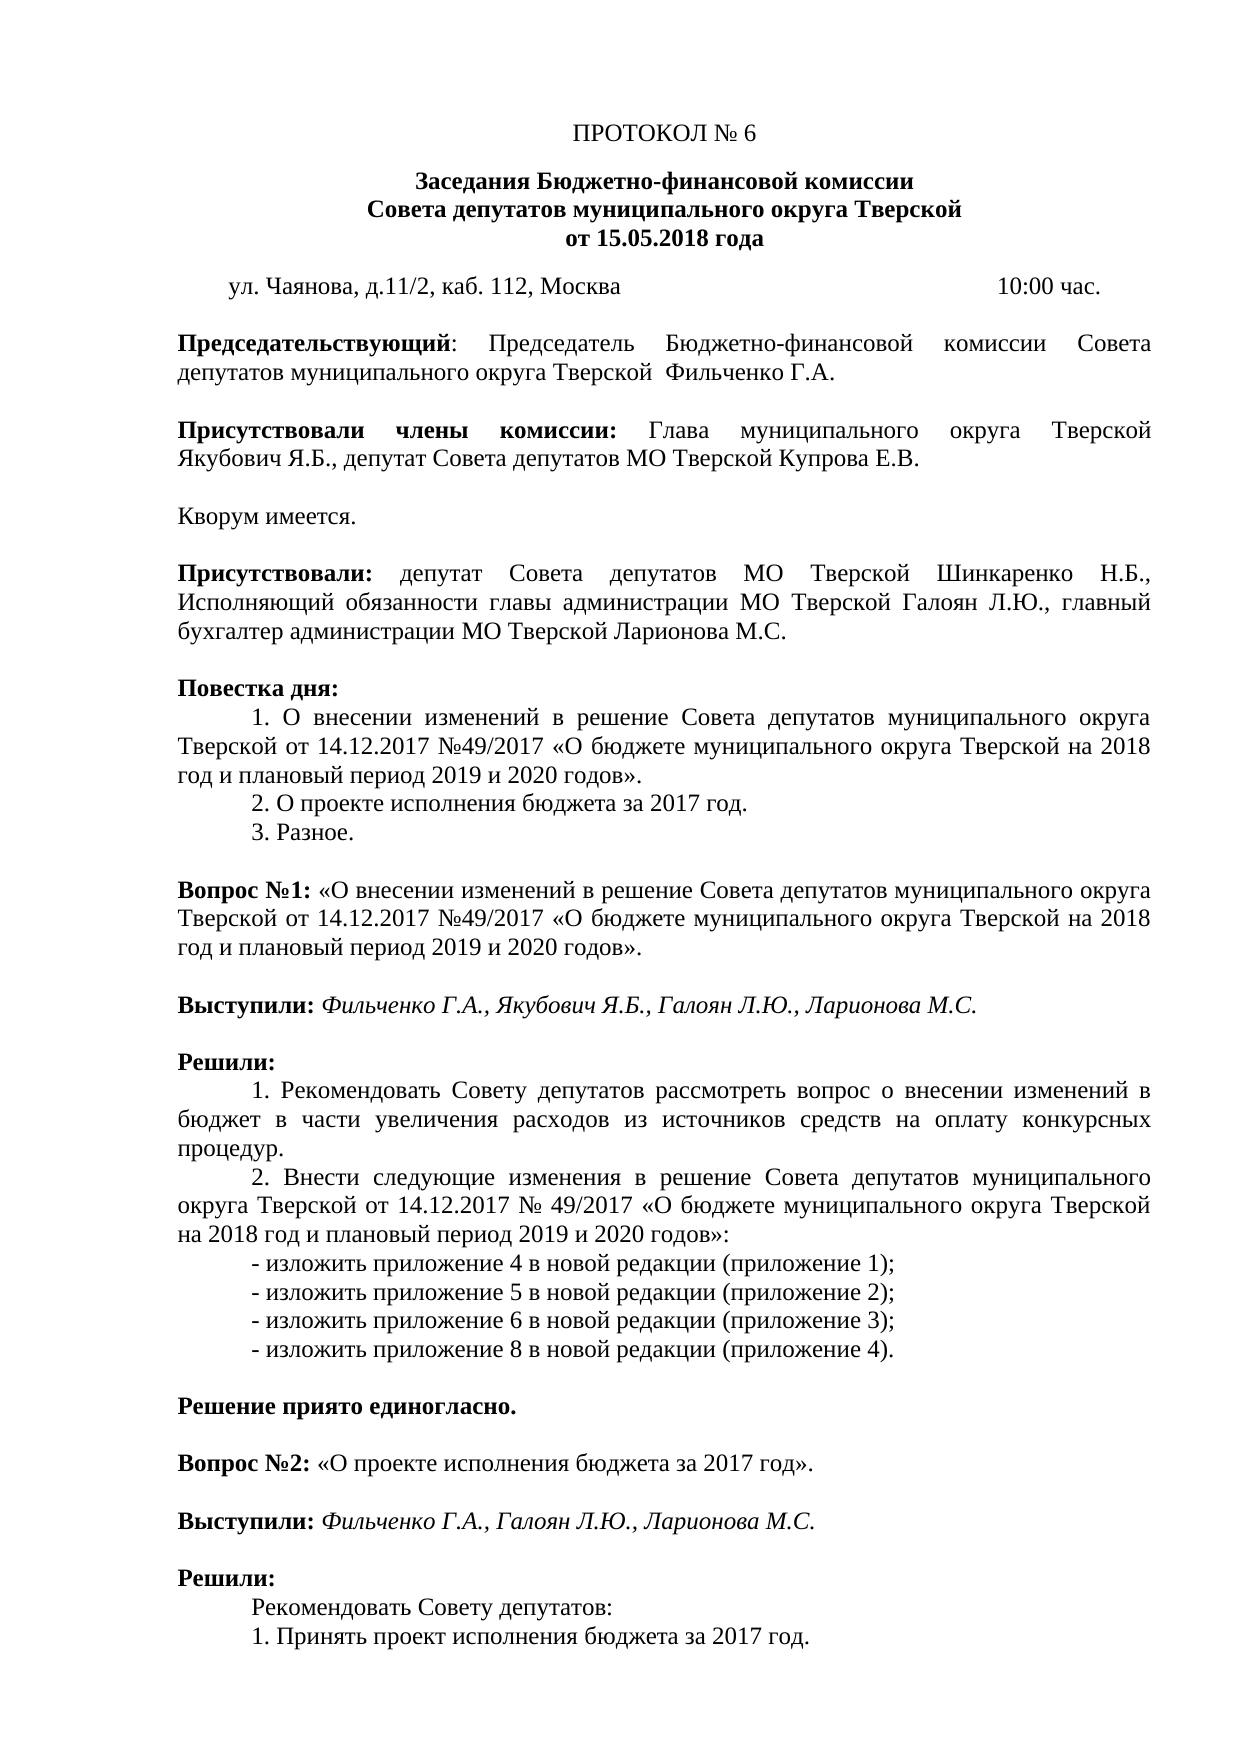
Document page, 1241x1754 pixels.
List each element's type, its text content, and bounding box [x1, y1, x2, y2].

text ул. Чаянова, д.11/2, каб. 112, Москва 10:00 час. [177, 271, 1152, 300]
text Кворум имеется. [177, 501, 1152, 530]
list - изложить приложение 4 в новой редакции (приложение 1); [177, 1248, 1152, 1277]
list 2. О проекте исполнения бюджета за 2017 год. [177, 788, 1152, 817]
list 3. Разное. [177, 817, 1152, 846]
list 2. Внести следующие изменения в решение Совета депутатов муниципального округа Тверской от 14.12.2017 № 49/2017 «О бюджете муниципального округа Тверской на 2018 год и плановый период 2019 и 2020 годов»: [177, 1162, 1152, 1248]
text Вопрос №2: «О проекте исполнения бюджета за 2017 год». [177, 1448, 1152, 1477]
text Присутствовали: депутат Совета депутатов МО Тверской Шинкаренко Н.Б., Исполняющий обязанности главы администрации МО Тверской Галоян Л.Ю., главный бухгалтер администрации МО Тверской Ларионова М.С. [177, 558, 1152, 645]
list 1. О внесении изменений в решение Совета депутатов муниципального округа Тверской от 14.12.2017 №49/2017 «О бюджете муниципального округа Тверской на 2018 год и плановый период 2019 и 2020 годов». [177, 702, 1152, 788]
text 1. Принять проект исполнения бюджета за 2017 год. [177, 1621, 1152, 1649]
list - изложить приложение 5 в новой редакции (приложение 2); [177, 1277, 1152, 1305]
text ПРОТОКОЛ № 6 [177, 118, 1152, 147]
text Выступили: Фильченко Г.А., Якубович Я.Б., Галоян Л.Ю., Ларионова М.С. [177, 990, 1152, 1018]
text от 15.05.2018 года [177, 223, 1152, 252]
text Присутствовали члены комиссии: Глава муниципального округа Тверской Якубович Я.Б., депутат Совета депутатов МО Тверской Купрова Е.В. [177, 415, 1152, 472]
text Заседания Бюджетно-финансовой комиссии [177, 166, 1152, 194]
list - изложить приложение 6 в новой редакции (приложение 3); [177, 1305, 1152, 1334]
text Совета депутатов муниципального округа Тверской [177, 194, 1152, 223]
list - изложить приложение 8 в новой редакции (приложение 4). [177, 1334, 1152, 1363]
list Решили: [177, 1047, 1152, 1075]
text Решение приято единогласно. [177, 1391, 1152, 1419]
text Рекомендовать Совету депутатов: [177, 1592, 1152, 1621]
text Повестка дня: [177, 673, 1152, 702]
text Председательствующий: Председатель Бюджетно-финансовой комиссии Совета депутатов муниципального округа Тверской Фильченко Г.А. [177, 328, 1152, 386]
list 1. Рекомендовать Совету депутатов рассмотреть вопрос о внесении изменений в бюджет в части увеличения расходов из источников средств на оплату конкурсных процедур. [177, 1075, 1152, 1162]
text Решили: [177, 1563, 1152, 1592]
text Выступили: Фильченко Г.А., Галоян Л.Ю., Ларионова М.С. [177, 1506, 1152, 1534]
text Вопрос №1: «О внесении изменений в решение Совета депутатов муниципального округа Тверской от 14.12.2017 №49/2017 «О бюджете муниципального округа Тверской на 2018 год и плановый период 2019 и 2020 годов». [177, 875, 1152, 961]
